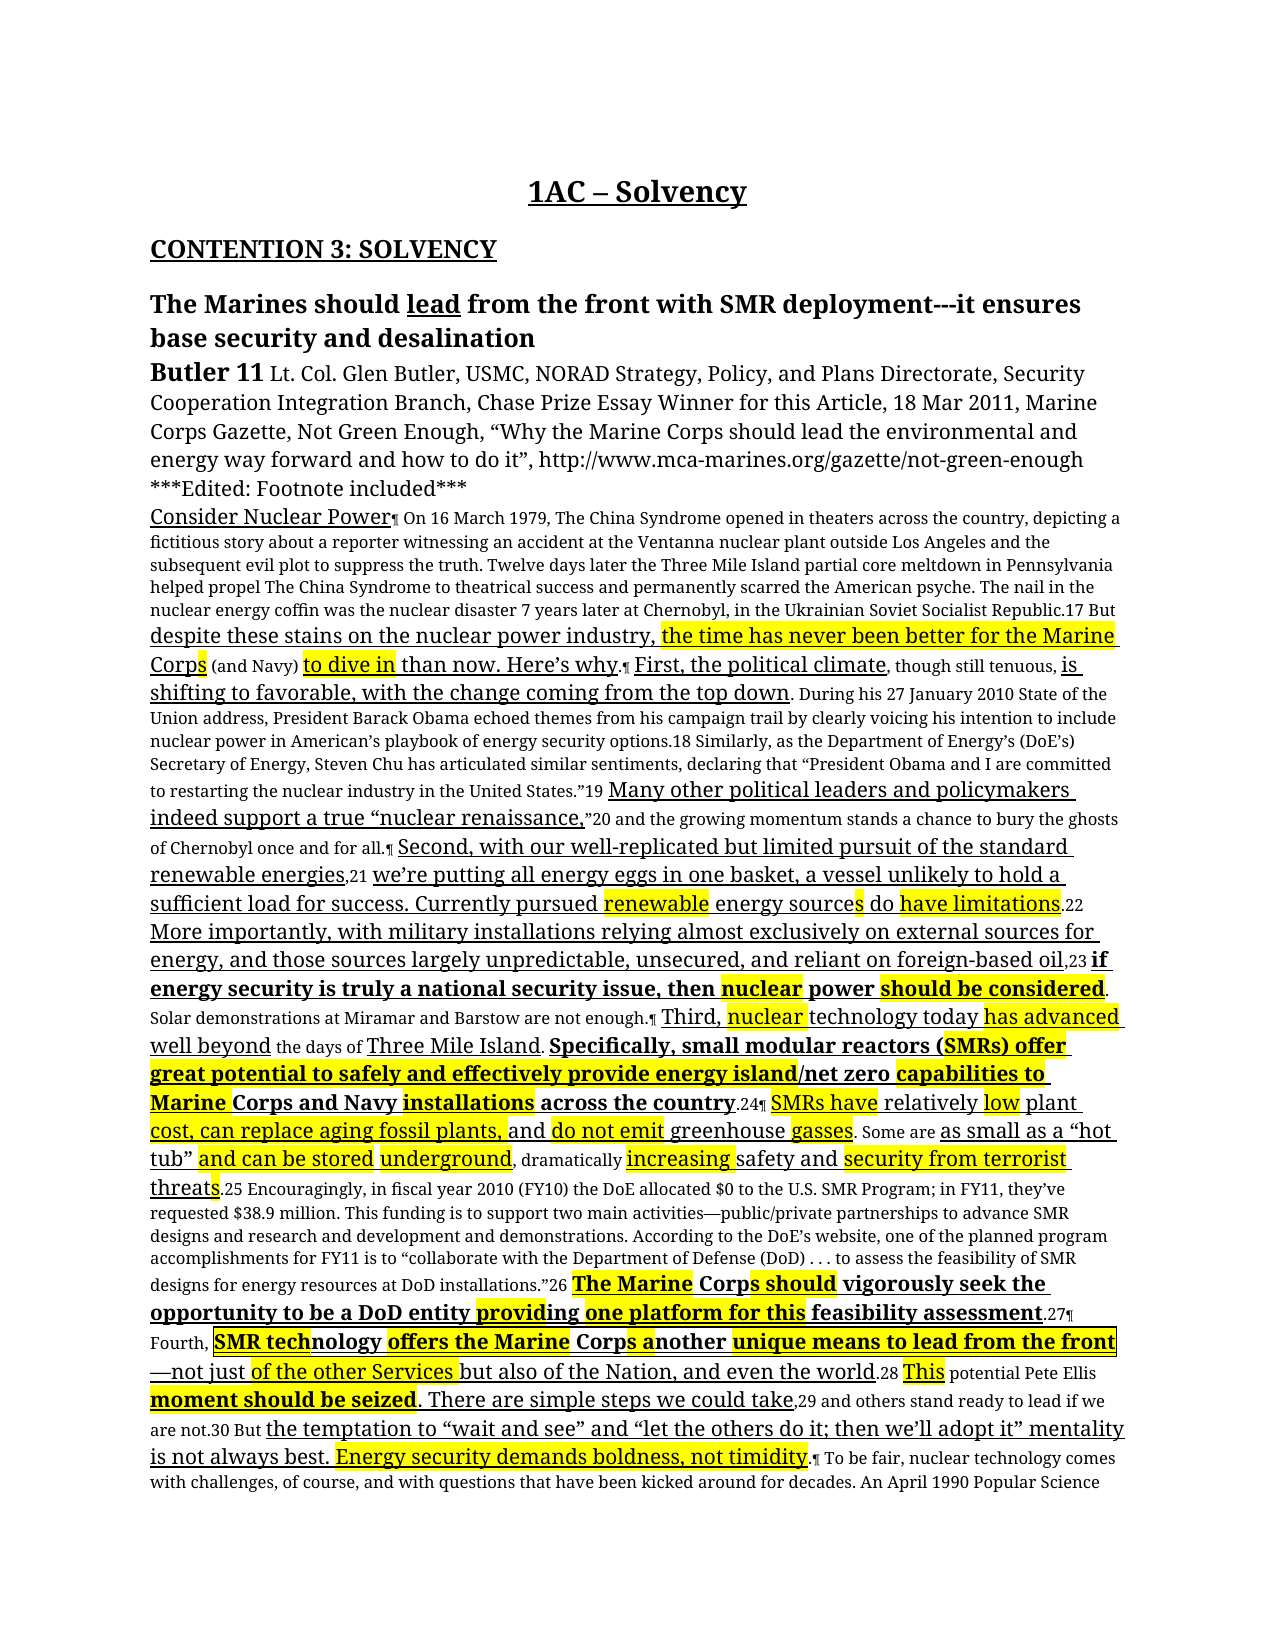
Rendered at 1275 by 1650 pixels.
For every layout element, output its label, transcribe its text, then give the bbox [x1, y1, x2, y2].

subtitle The Marines should lead from the front with SMR deployment---it ensures base security and desalination [150, 286, 1125, 354]
subtitle CONTENTION 3: SOLVENCY [150, 231, 1125, 265]
text Butler 11 Lt. Col. Glen Butler, USMC, NORAD Strategy, Policy, and Plans Directorate, Security Cooperation Integration Branch, Chase Prize Essay Winner for this Article, 18 Mar 2011, Marine Corps Gazette, Not Green Enough, “Why the Marine Corps should lead the environmental and energy way forward and how to do it”, http://www.mca-marines.org/gazette/not-green-enough ***Edited: Footnote included*** [150, 354, 1125, 502]
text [150, 1028, 1125, 1493]
subtitle 1AC – Solvency [150, 171, 1125, 211]
